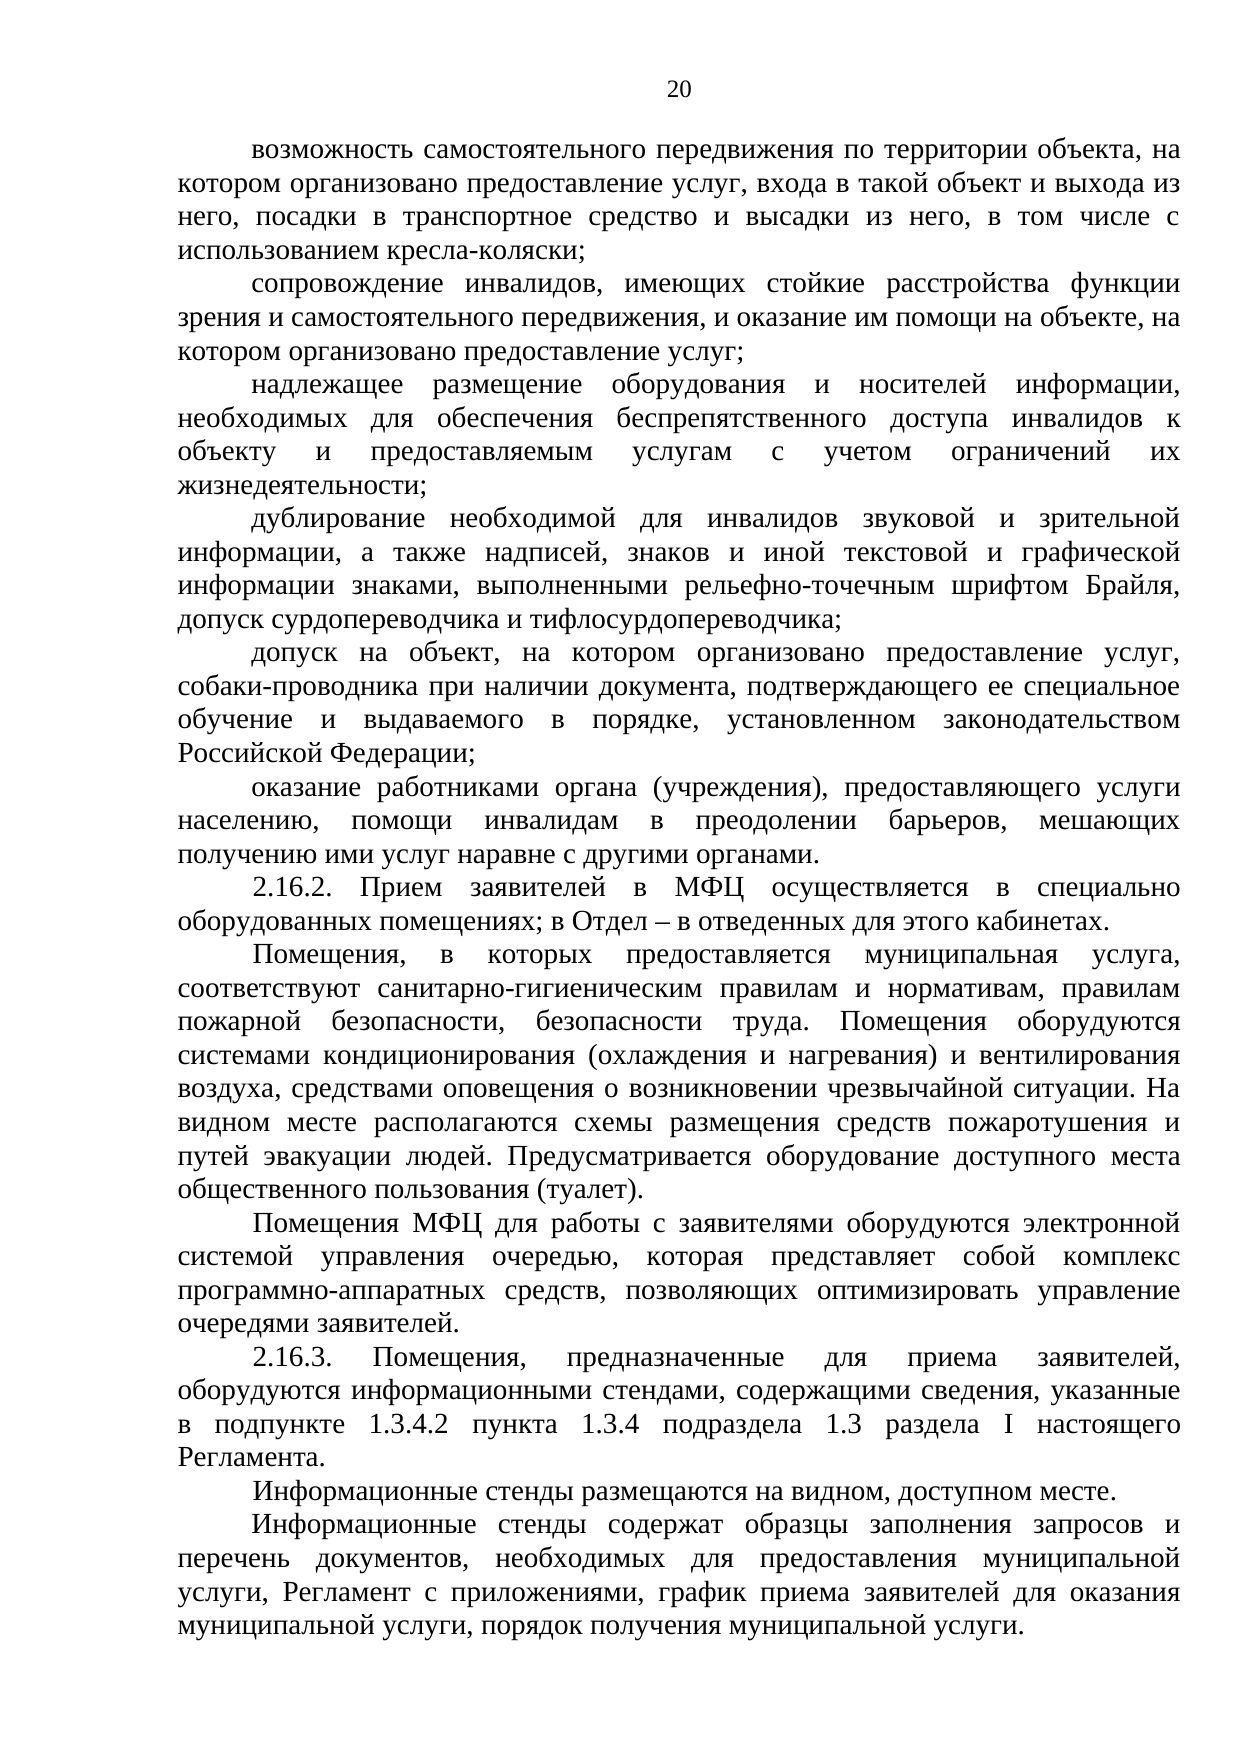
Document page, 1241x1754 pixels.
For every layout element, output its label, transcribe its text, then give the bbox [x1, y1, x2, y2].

text оказание работниками органа (учреждения), предоставляющего услуги населению, помощи инвалидам в преодолении барьеров, мешающих получению ими услуг наравне с другими органами. [177, 769, 1181, 869]
text Помещения МФЦ для работы с заявителями оборудуются электронной системой управления очередью, которая представляет собой комплекс программно-аппаратных средств, позволяющих оптимизировать управление очередями заявителей. [177, 1205, 1181, 1339]
text 2.16.2. Прием заявителей в МФЦ осуществляется в специально оборудованных помещениях; в Отдел – в отведенных для этого кабинетах. [177, 869, 1181, 936]
text надлежащее размещение оборудования и носителей информации, необходимых для обеспечения беспрепятственного доступа инвалидов к объекту и предоставляемым услугам с учетом ограничений их жизнедеятельности; [177, 366, 1181, 500]
text 2.16.3. Помещения, предназначенные для приема заявителей, оборудуются информационными стендами, содержащими сведения, указанные в подпункте 1.3.4.2 пункта 1.3.4 подраздела 1.3 раздела I настоящего Регламента. [177, 1339, 1181, 1473]
text возможность самостоятельного передвижения по территории объекта, на котором организовано предоставление услуг, входа в такой объект и выхода из него, посадки в транспортное средство и высадки из него, в том числе с использованием кресла-коляски; [177, 131, 1181, 266]
text сопровождение инвалидов, имеющих стойкие расстройства функции зрения и самостоятельного передвижения, и оказание им помощи на объекте, на котором организовано предоставление услуг; [177, 266, 1181, 366]
text Помещения, в которых предоставляется муниципальная услуга, соответствуют санитарно-гигиеническим правилам и нормативам, правилам пожарной безопасности, безопасности труда. Помещения оборудуются системами кондиционирования (охлаждения и нагревания) и вентилирования воздуха, средствами оповещения о возникновении чрезвычайной ситуации. На видном месте располагаются схемы размещения средств пожаротушения и путей эвакуации людей. Предусматривается оборудование доступного места общественного пользования (туалет). [177, 936, 1181, 1205]
text Информационные стенды размещаются на видном, доступном месте. [177, 1473, 1181, 1507]
text допуск на объект, на котором организовано предоставление услуг, собаки-проводника при наличии документа, подтверждающего ее специальное обучение и выдаваемого в порядке, установленном законодательством Российской Федерации; [177, 634, 1181, 769]
text Информационные стенды содержат образцы заполнения запросов и перечень документов, необходимых для предоставления муниципальной услуги, Регламент с приложениями, график приема заявителей для оказания муниципальной услуги, порядок получения муниципальной услуги. [177, 1507, 1181, 1641]
text дублирование необходимой для инвалидов звуковой и зрительной информации, а также надписей, знаков и иной текстовой и графической информации знаками, выполненными рельефно-точечным шрифтом Брайля, допуск сурдопереводчика и тифлосурдопереводчика; [177, 500, 1181, 634]
